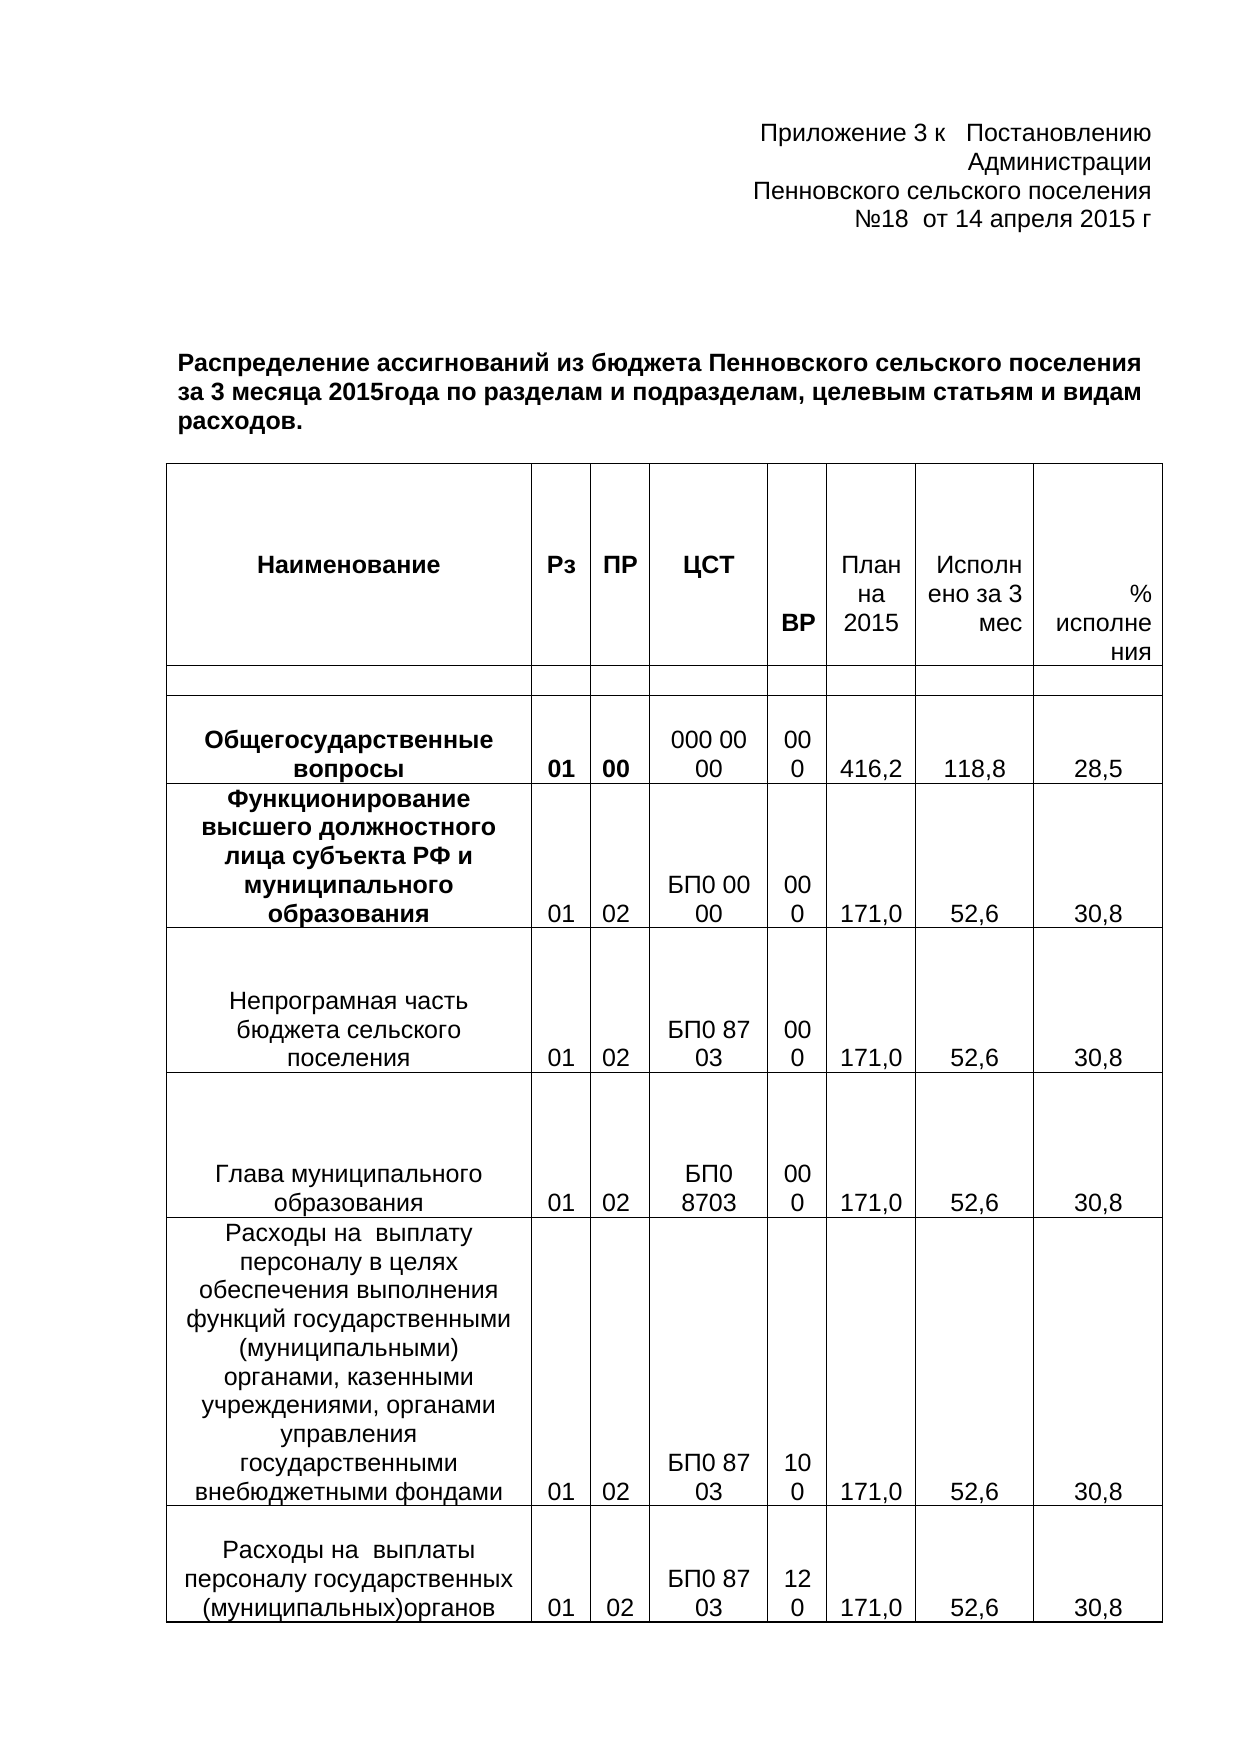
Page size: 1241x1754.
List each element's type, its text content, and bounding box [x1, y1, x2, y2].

table_cell Расходы на выплаты персоналу государственных (муниципальных)органов [167, 1506, 531, 1621]
table_cell 416,2 [827, 696, 915, 782]
table_header ВР [768, 464, 826, 665]
table_cell [591, 666, 649, 695]
table_cell 171,0 [827, 1073, 915, 1217]
table_header ЦСТ [650, 464, 767, 665]
table_cell 171,0 [827, 928, 915, 1072]
table_cell [532, 666, 590, 695]
table_header Исполнено за 3 мес [916, 464, 1033, 665]
table_cell 171,0 [827, 1218, 915, 1505]
table_cell 01 [532, 928, 590, 1072]
table_cell 52,6 [916, 1073, 1033, 1217]
table_cell 01 [532, 1218, 590, 1505]
text №18 от 14 апреля 2015 г [177, 204, 1152, 233]
text за 3 месяца 2015года по разделам и подразделам, целевым статьям и видам расходов. [177, 377, 1152, 434]
text Распределение ассигнований из бюджета Пенновского сельского поселения [177, 319, 1152, 377]
table_cell [768, 666, 826, 695]
table_cell 01 [532, 1073, 590, 1217]
table_header Наименование [167, 464, 531, 665]
table_header ПР [591, 464, 649, 665]
table_cell [167, 666, 531, 695]
table_header % исполнения [1034, 464, 1162, 665]
table_cell 01 [532, 696, 590, 782]
table_cell 000 [768, 1073, 826, 1217]
table_cell 30,8 [1034, 1218, 1162, 1505]
table_cell 01 [532, 1506, 590, 1621]
table_cell 02 [591, 1073, 649, 1217]
table_cell 52,6 [916, 928, 1033, 1072]
table_cell БП0 87 03 [650, 1218, 767, 1505]
table_cell [827, 666, 915, 695]
table_cell 120 [768, 1506, 826, 1621]
table_cell 30,8 [1034, 1073, 1162, 1217]
table_cell 52,6 [916, 1218, 1033, 1505]
table_cell [916, 666, 1033, 695]
table_cell [650, 666, 767, 695]
table_cell 30,8 [1034, 1506, 1162, 1621]
table_cell [1034, 666, 1162, 695]
table_cell 52,6 [916, 1506, 1033, 1621]
table_cell 28,5 [1034, 696, 1162, 782]
table_cell 118,8 [916, 696, 1033, 782]
table_cell 02 [591, 1506, 649, 1621]
table_cell 100 [768, 1218, 826, 1505]
table_cell БП0 87 03 [650, 928, 767, 1072]
table_cell Общегосударственные вопросы [167, 696, 531, 782]
table_cell Расходы на выплату персоналу в целях обеспечения выполнения функций государственными (муниципальными) органами, казенными учреждениями, органами управления государственными внебюджетными фондами [167, 1218, 531, 1505]
table_cell 30,8 [1034, 784, 1162, 927]
table_cell 000 [768, 928, 826, 1072]
table_cell 00 [591, 696, 649, 782]
text Приложение 3 к Постановлению [177, 118, 1152, 147]
table_cell Глава муниципального образования [167, 1073, 531, 1217]
table_cell БП0 87 03 [650, 1506, 767, 1621]
table_cell 171,0 [827, 784, 915, 927]
table_cell 02 [591, 1218, 649, 1505]
table_cell БП0 8703 [650, 1073, 767, 1217]
table_cell 52,6 [916, 784, 1033, 927]
table_cell 02 [591, 784, 649, 927]
table_cell 171,0 [827, 1506, 915, 1621]
table_cell 02 [591, 928, 649, 1072]
table_cell 000 [768, 696, 826, 782]
table_cell 01 [532, 784, 590, 927]
table_header Рз [532, 464, 590, 665]
table_cell Функционирование высшего должностного лица субъекта РФ и муниципального образования [167, 784, 531, 927]
text Администрации Пенновского сельского поселения [177, 147, 1152, 204]
table_cell 000 00 00 [650, 696, 767, 782]
table_header План на 2015 [827, 464, 915, 665]
table_cell 000 [768, 784, 826, 927]
table_cell 30,8 [1034, 928, 1162, 1072]
table_cell БП0 00 00 [650, 784, 767, 927]
table_cell Непрограмная часть бюджета сельского поселения [167, 928, 531, 1072]
